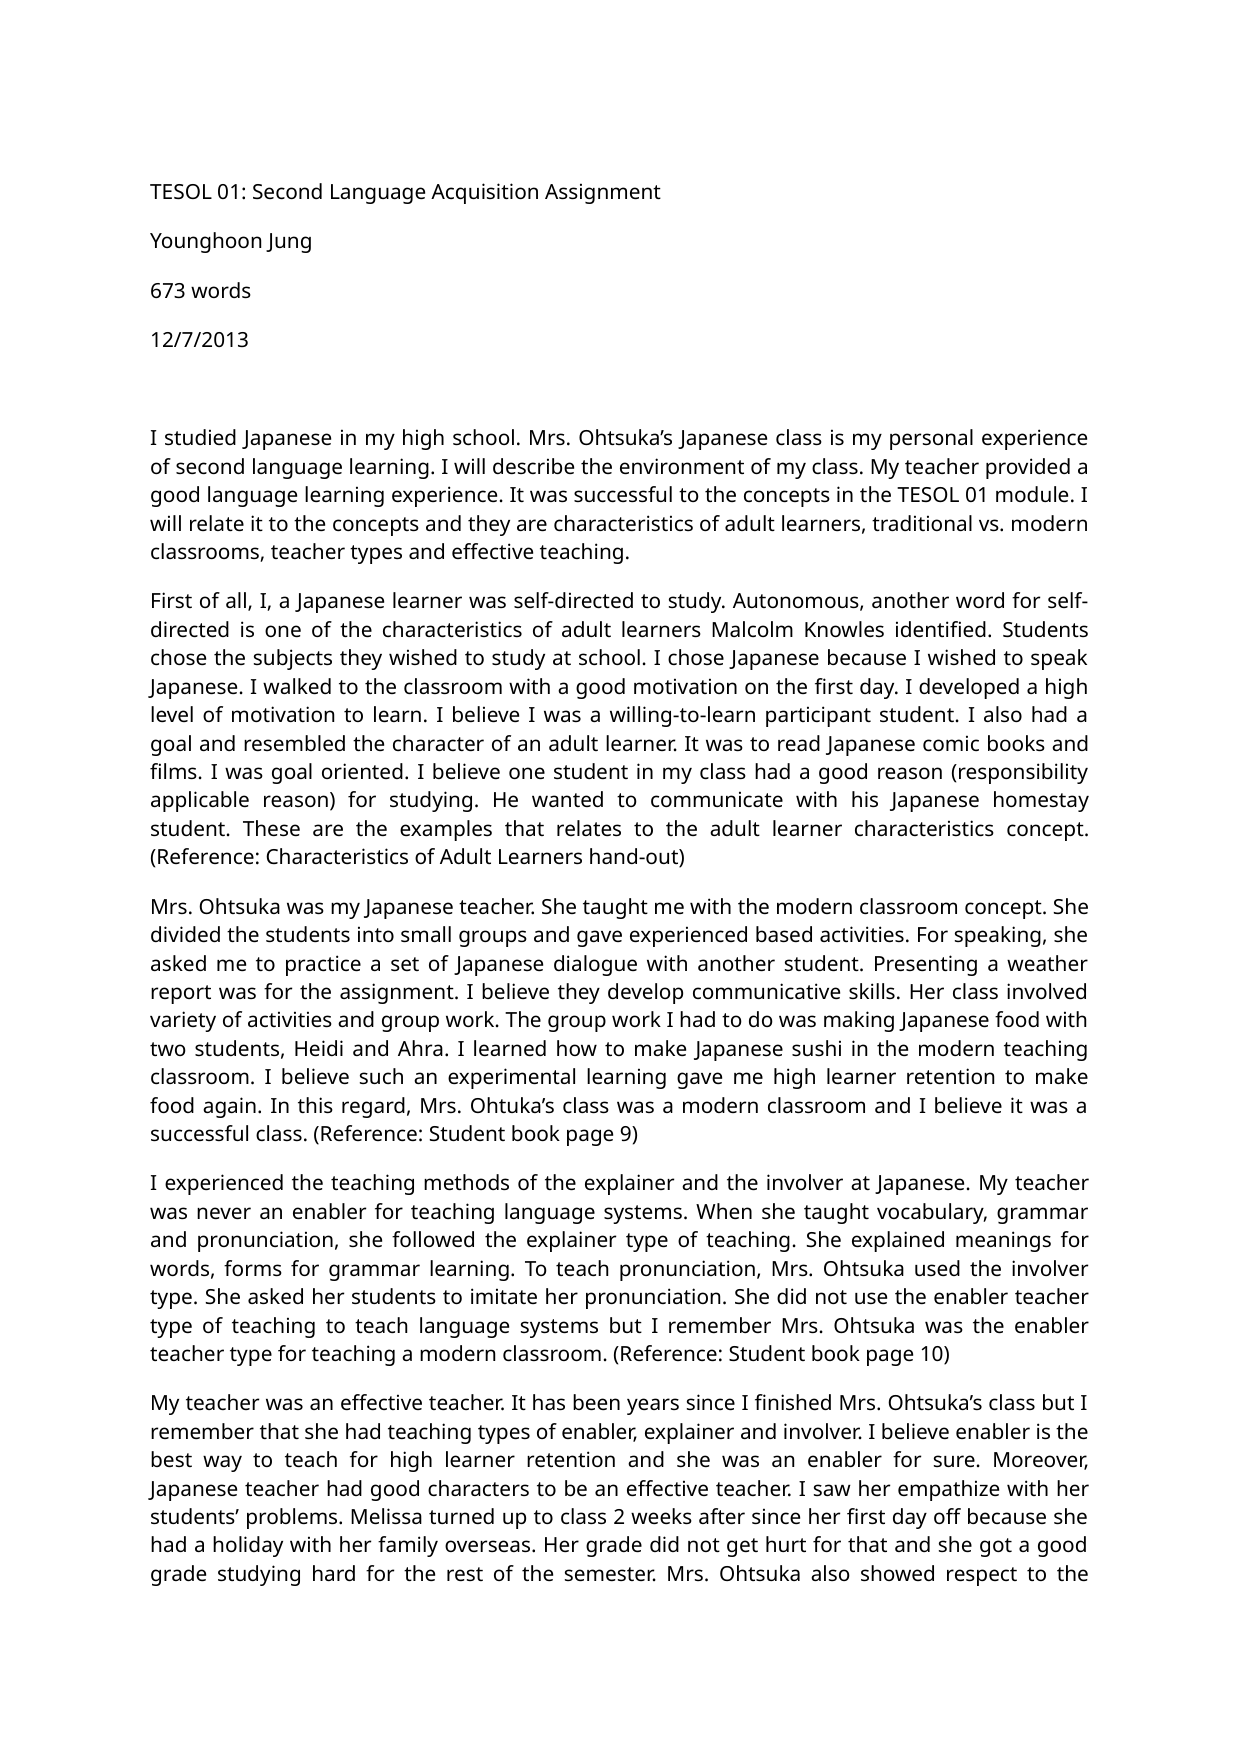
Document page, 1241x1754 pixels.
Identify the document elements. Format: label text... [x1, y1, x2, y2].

text First of all, I, a Japanese learner was self-directed to study. Autonomous, another word for self-directed is one of the characteristics of adult learners Malcolm Knowles identified. Students chose the subjects they wished to study at school. I chose Japanese because I wished to speak Japanese. I walked to the classroom with a good motivation on the first day. I developed a high level of motivation to learn. I believe I was a willing-to-learn participant student. I also had a goal and resembled the character of an adult learner. It was to read Japanese comic books and films. I was goal oriented. I believe one student in my class had a good reason (responsibility applicable reason) for studying. He wanted to communicate with his Japanese homestay student. These are the examples that relates to the adult learner characteristics concept. (Reference: Characteristics of Adult Learners hand-out) [150, 587, 1090, 871]
text 12/7/2013 [150, 325, 1090, 353]
text I experienced the teaching methods of the explainer and the involver at Japanese. My teacher was never an enabler for teaching language systems. When she taught vocabulary, grammar and pronunciation, she followed the explainer type of teaching. She explained meanings for words, forms for grammar learning. To teach pronunciation, Mrs. Ohtsuka used the involver type. She asked her students to imitate her pronunciation. She did not use the enabler teacher type of teaching to teach language systems but I remember Mrs. Ohtsuka was the enabler teacher type for teaching a modern classroom. (Reference: Student book page 10) [150, 1168, 1090, 1368]
text 673 words [150, 276, 1090, 304]
text Mrs. Ohtsuka was my Japanese teacher. She taught me with the modern classroom concept. She divided the students into small groups and gave experienced based activities. For speaking, she asked me to practice a set of Japanese dialogue with another student. Presenting a weather report was for the assignment. I believe they develop communicative skills. Her class involved variety of activities and group work. The group work I had to do was making Japanese food with two students, Heidi and Ahra. I learned how to make Japanese sushi in the modern teaching classroom. I believe such an experimental learning gave me high learner retention to make food again. In this regard, Mrs. Ohtuka’s class was a modern classroom and I believe it was a successful class. (Reference: Student book page 9) [150, 892, 1090, 1148]
text TESOL 01: Second Language Acquisition Assignment [150, 177, 1090, 206]
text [150, 1388, 1090, 1587]
text I studied Japanese in my high school. Mrs. Ohtsuka’s Japanese class is my personal experience of second language learning. I will describe the environment of my class. My teacher provided a good language learning experience. It was successful to the concepts in the TESOL 01 module. I will relate it to the concepts and they are characteristics of adult learners, traditional vs. modern classrooms, teacher types and effective teaching. [150, 423, 1090, 566]
text Younghoon Jung [150, 226, 1090, 255]
